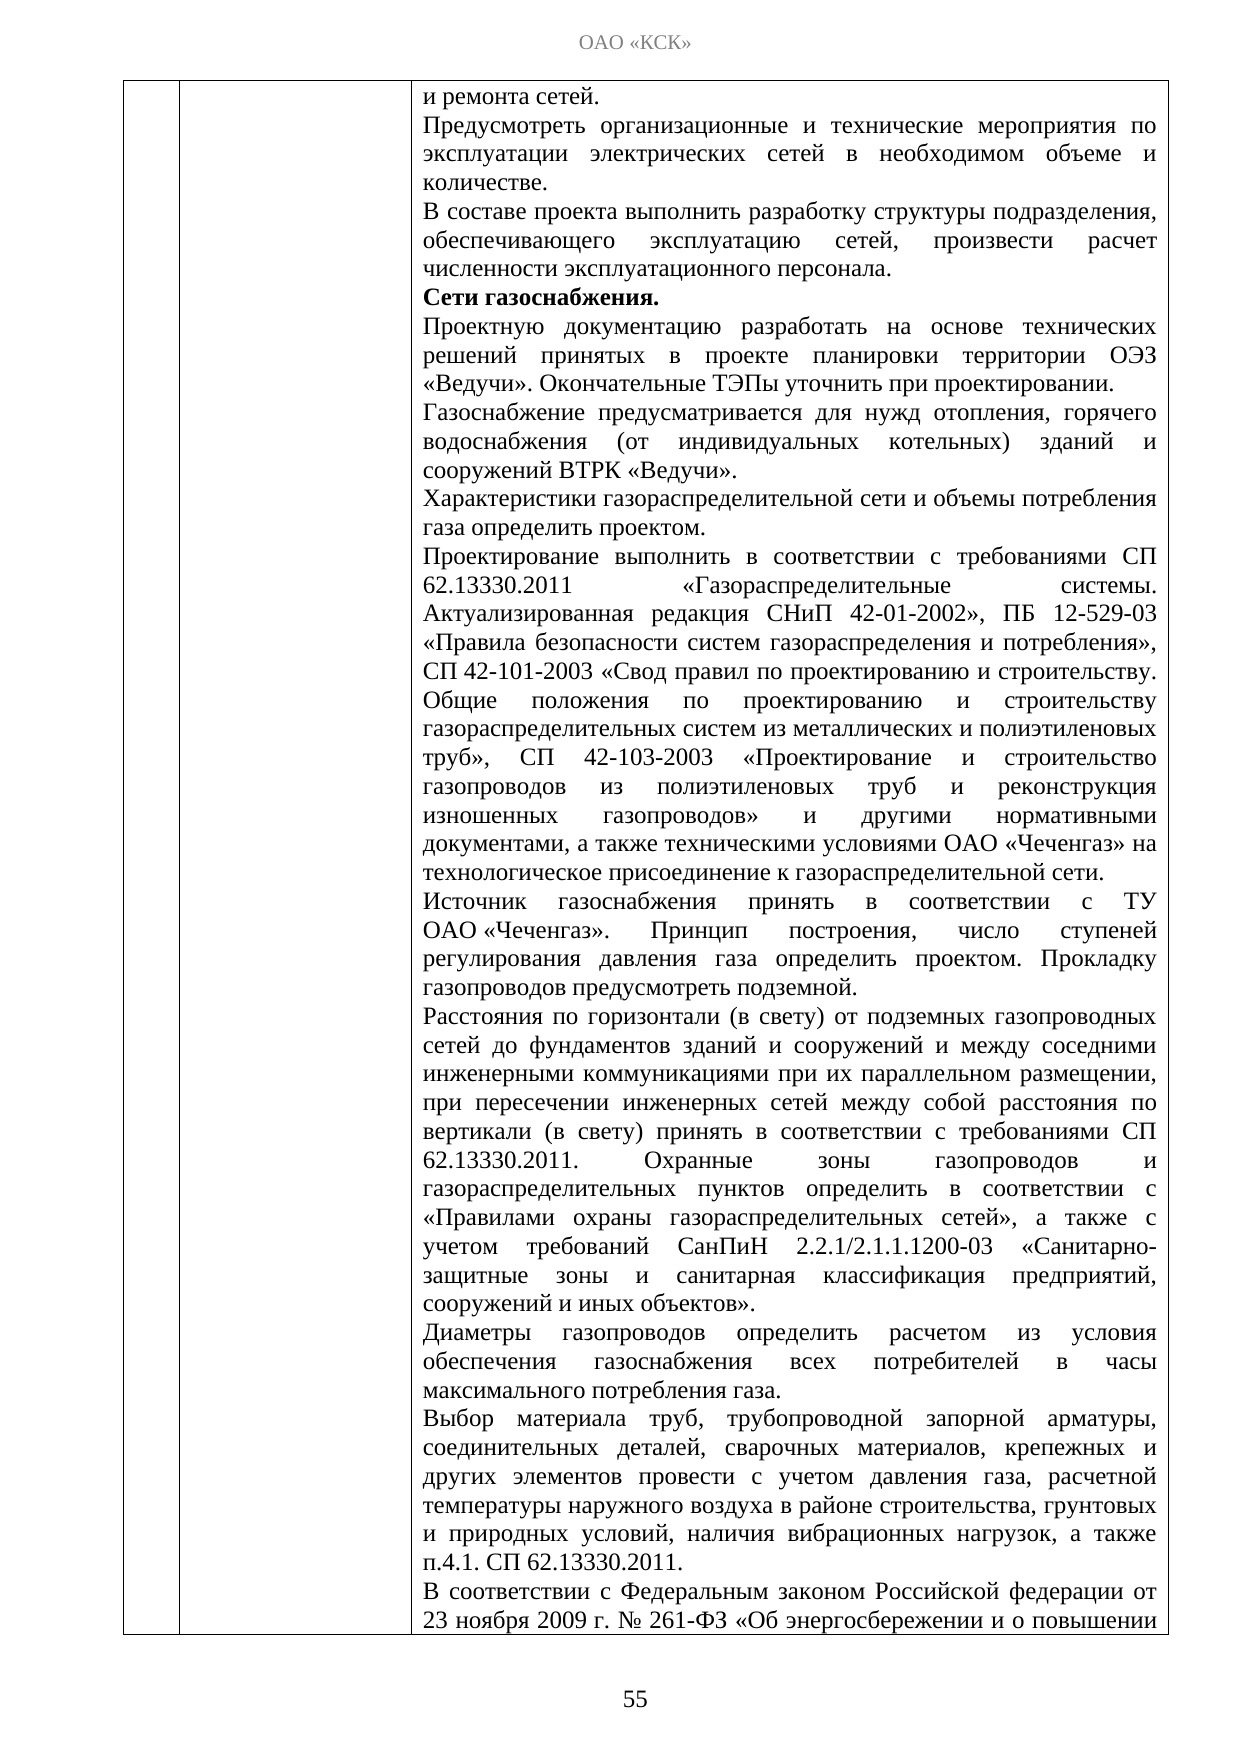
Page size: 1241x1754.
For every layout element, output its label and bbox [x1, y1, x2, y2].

table_cell [124, 81, 179, 1633]
table_cell [412, 81, 1168, 1633]
table_cell [180, 81, 411, 1633]
